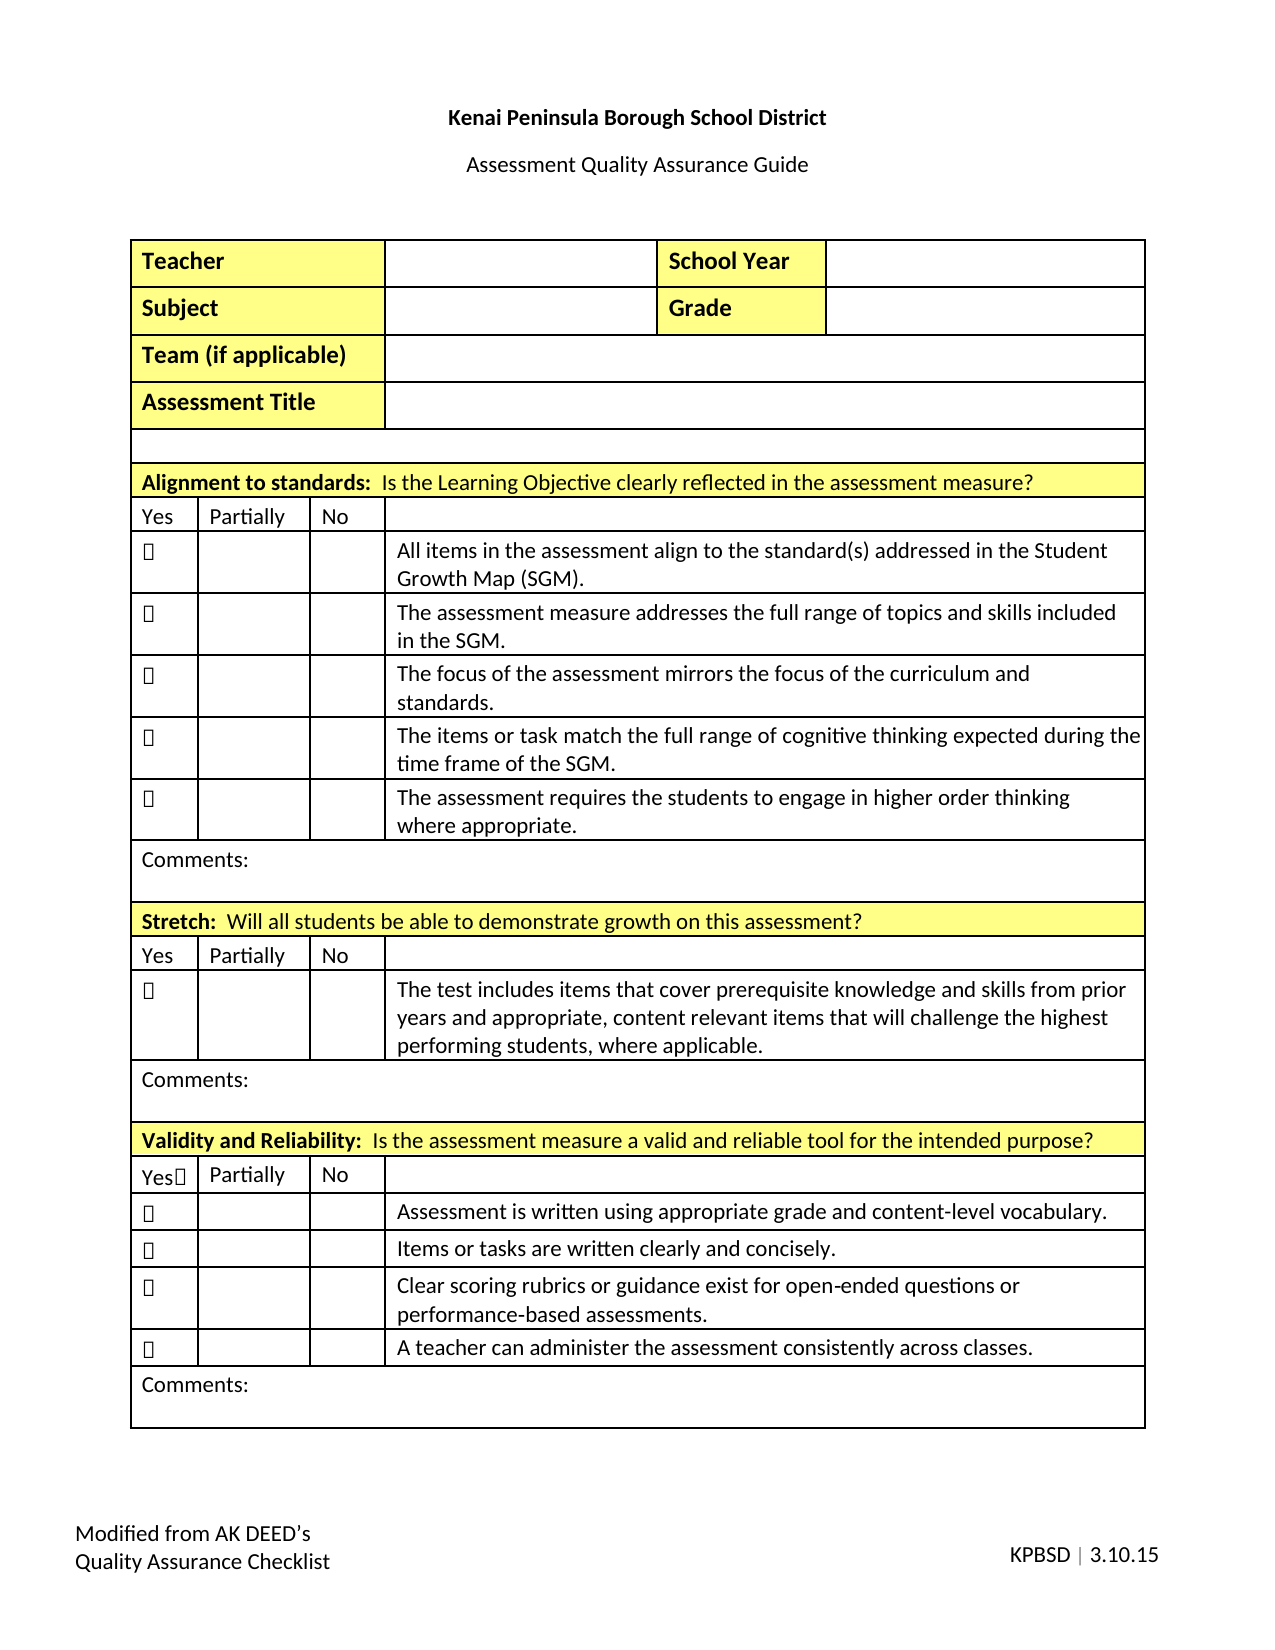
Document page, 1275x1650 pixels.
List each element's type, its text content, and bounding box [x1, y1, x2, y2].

table_cell [827, 288, 1144, 333]
table_cell [132, 430, 1144, 462]
table_cell [199, 532, 309, 592]
table_cell The assessment requires the students to engage in higher order thinking where appropriate. [386, 780, 1144, 839]
table_cell Partially [199, 937, 309, 969]
table_cell [199, 594, 309, 654]
table_cell No [311, 1157, 384, 1192]
text Kenai Peninsula Borough School District [75, 103, 1200, 131]
table_cell  [132, 656, 197, 716]
table_cell No [311, 937, 384, 969]
table_cell Yes [132, 1157, 197, 1192]
table_cell  [132, 1268, 197, 1328]
table_cell Partially [199, 498, 309, 530]
table_cell [386, 288, 656, 333]
table_cell Subject [132, 288, 384, 333]
table_cell  [132, 971, 197, 1059]
table_cell [386, 336, 1144, 381]
table_cell [311, 1330, 384, 1365]
table_cell Team (if applicable) [132, 336, 384, 381]
table_cell Assessment is written using appropriate grade and content-level vocabulary. [386, 1194, 1144, 1229]
table_cell [311, 532, 384, 592]
table_cell  [132, 1330, 197, 1365]
table_cell [311, 1194, 384, 1229]
table_cell [199, 656, 309, 716]
table_cell [311, 1231, 384, 1266]
table_cell [199, 1194, 309, 1229]
table_cell [311, 594, 384, 654]
table_cell  [132, 718, 197, 777]
table_cell Assessment Title [132, 383, 384, 428]
table_cell  [132, 780, 197, 839]
table_cell The focus of the assessment mirrors the focus of the curriculum and standards. [386, 656, 1144, 716]
table_cell [311, 656, 384, 716]
table_cell [311, 718, 384, 777]
table_cell Validity and Reliability: Is the assessment measure a valid and reliable tool for the intended purpose? [132, 1123, 1144, 1154]
table_cell  [132, 532, 197, 592]
table_cell No [311, 498, 384, 530]
table_cell Clear scoring rubrics or guidance exist for open‐ended questions or performance‐based assessments. [386, 1268, 1144, 1328]
table_cell [386, 383, 1144, 428]
table_cell  [132, 594, 197, 654]
table_cell Yes [132, 937, 197, 969]
table_cell [311, 971, 384, 1059]
table_cell Yes [132, 498, 197, 530]
table_cell  [132, 1194, 197, 1229]
table_cell The items or task match the full range of cognitive thinking expected during the time frame of the SGM. [386, 718, 1144, 777]
table_cell [199, 1268, 309, 1328]
table_cell Comments: [132, 1367, 1144, 1427]
table_cell Alignment to standards: Is the Learning Objective clearly reflected in the assessment measure? [132, 464, 1144, 496]
table_header Teacher [132, 241, 384, 286]
table_header [386, 241, 656, 286]
table_cell [199, 718, 309, 777]
table_cell [386, 1157, 1144, 1192]
table_cell [386, 498, 1144, 530]
table_cell  [132, 1231, 197, 1266]
table_cell [199, 1330, 309, 1365]
table_cell [386, 937, 1144, 969]
table_cell The assessment measure addresses the full range of topics and skills included in the SGM. [386, 594, 1144, 654]
text Assessment Quality Assurance Guide [75, 150, 1200, 178]
table_cell All items in the assessment align to the standard(s) addressed in the Student Growth Map (SGM). [386, 532, 1144, 592]
table_cell Comments: [132, 1061, 1144, 1121]
table_header [827, 241, 1144, 286]
table_cell Grade [658, 288, 825, 333]
table_header School Year [658, 241, 825, 286]
table_cell [311, 1268, 384, 1328]
table_cell [311, 780, 384, 839]
table_cell The test includes items that cover prerequisite knowledge and skills from prior years and appropriate, content relevant items that will challenge the highest performing students, where applicable. [386, 971, 1144, 1059]
table_cell [199, 971, 309, 1059]
table_cell [199, 780, 309, 839]
table_cell [199, 1231, 309, 1266]
table_cell Partially [199, 1157, 309, 1192]
table_cell Stretch: Will all students be able to demonstrate growth on this assessment? [132, 903, 1144, 935]
table_cell Items or tasks are written clearly and concisely. [386, 1231, 1144, 1266]
table_cell Comments: [132, 841, 1144, 901]
table_cell A teacher can administer the assessment consistently across classes. [386, 1330, 1144, 1365]
